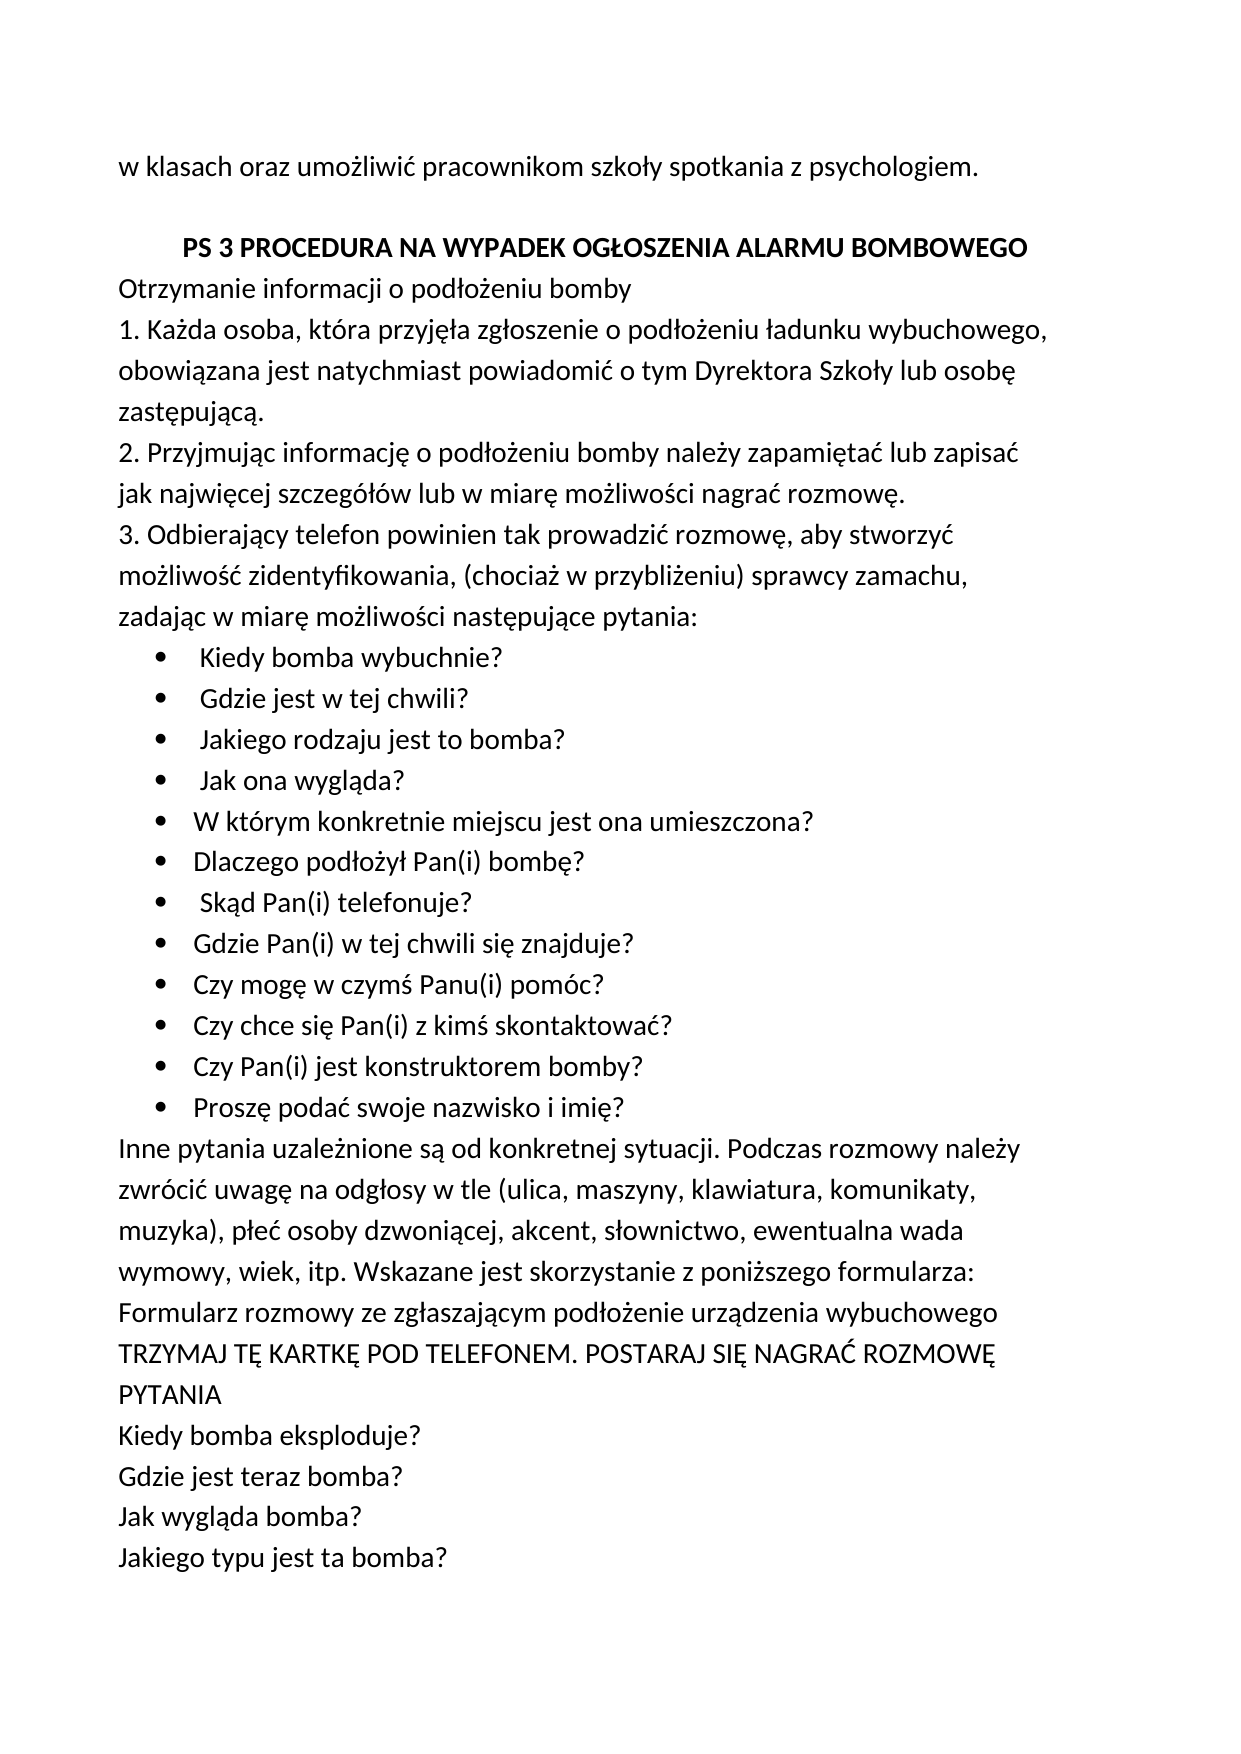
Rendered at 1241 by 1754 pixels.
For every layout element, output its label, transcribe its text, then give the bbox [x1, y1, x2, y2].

text Formularz rozmowy ze zgłaszającym podłożenie urządzenia wybuchowego [118, 1294, 1093, 1329]
text zwrócić uwagę na odgłosy w tle (ulica, maszyny, klawiatura, komunikaty, [118, 1171, 1093, 1207]
text Gdzie jest teraz bomba? [118, 1458, 1093, 1493]
text 3. Odbierający telefon powinien tak prowadzić rozmowę, aby stworzyć [118, 516, 1093, 552]
text muzyka), płeć osoby dzwoniącej, akcent, słownictwo, ewentualna wada [118, 1212, 1093, 1248]
text wymowy, wiek, itp. Wskazane jest skorzystanie z poniższego formularza: [118, 1253, 1093, 1288]
text zadając w miarę możliwości następujące pytania: [118, 598, 1093, 633]
text Inne pytania uzależnione są od konkretnej sytuacji. Podczas rozmowy należy [118, 1130, 1093, 1166]
text jak najwięcej szczegółów lub w miarę możliwości nagrać rozmowę. [118, 475, 1093, 511]
list Czy chce się Pan(i) z kimś skontaktować? [156, 1007, 1093, 1043]
text TRZYMAJ TĘ KARTKĘ POD TELEFONEM. POSTARAJ SIĘ NAGRAĆ ROZMOWĘ [118, 1335, 1093, 1370]
text PYTANIA [118, 1376, 1093, 1411]
list Czy mogę w czymś Panu(i) pomóc? [156, 966, 1093, 1002]
list Dlaczego podłożył Pan(i) bombę? [156, 843, 1093, 879]
list Gdzie Pan(i) w tej chwili się znajduje? [156, 925, 1093, 961]
list Jak ona wygląda? [156, 762, 1093, 797]
text możliwość zidentyfikowania, (chociaż w przybliżeniu) sprawcy zamachu, [118, 557, 1093, 593]
text 1. Każda osoba, która przyjęła zgłoszenie o podłożeniu ładunku wybuchowego, [118, 311, 1093, 347]
text PS 3 PROCEDURA NA WYPADEK OGŁOSZENIA ALARMU BOMBOWEGO [118, 229, 1093, 265]
list W którym konkretnie miejscu jest ona umieszczona? [156, 803, 1093, 838]
list Kiedy bomba wybuchnie? [156, 639, 1093, 674]
list Proszę podać swoje nazwisko i imię? [156, 1089, 1093, 1125]
list Gdzie jest w tej chwili? [156, 680, 1093, 715]
text Kiedy bomba eksploduje? [118, 1417, 1093, 1452]
text Jak wygląda bomba? [118, 1498, 1093, 1534]
text Otrzymanie informacji o podłożeniu bomby [118, 270, 1093, 306]
list Jakiego rodzaju jest to bomba? [156, 721, 1093, 756]
text w klasach oraz umożliwić pracownikom szkoły spotkania z psychologiem. [118, 148, 1093, 183]
text obowiązana jest natychmiast powiadomić o tym Dyrektora Szkoły lub osobę [118, 352, 1093, 388]
list Skąd Pan(i) telefonuje? [156, 884, 1093, 920]
text zastępującą. [118, 393, 1093, 429]
text 2. Przyjmując informację o podłożeniu bomby należy zapamiętać lub zapisać [118, 434, 1093, 470]
list Czy Pan(i) jest konstruktorem bomby? [156, 1048, 1093, 1084]
text Jakiego typu jest ta bomba? [118, 1539, 1093, 1575]
